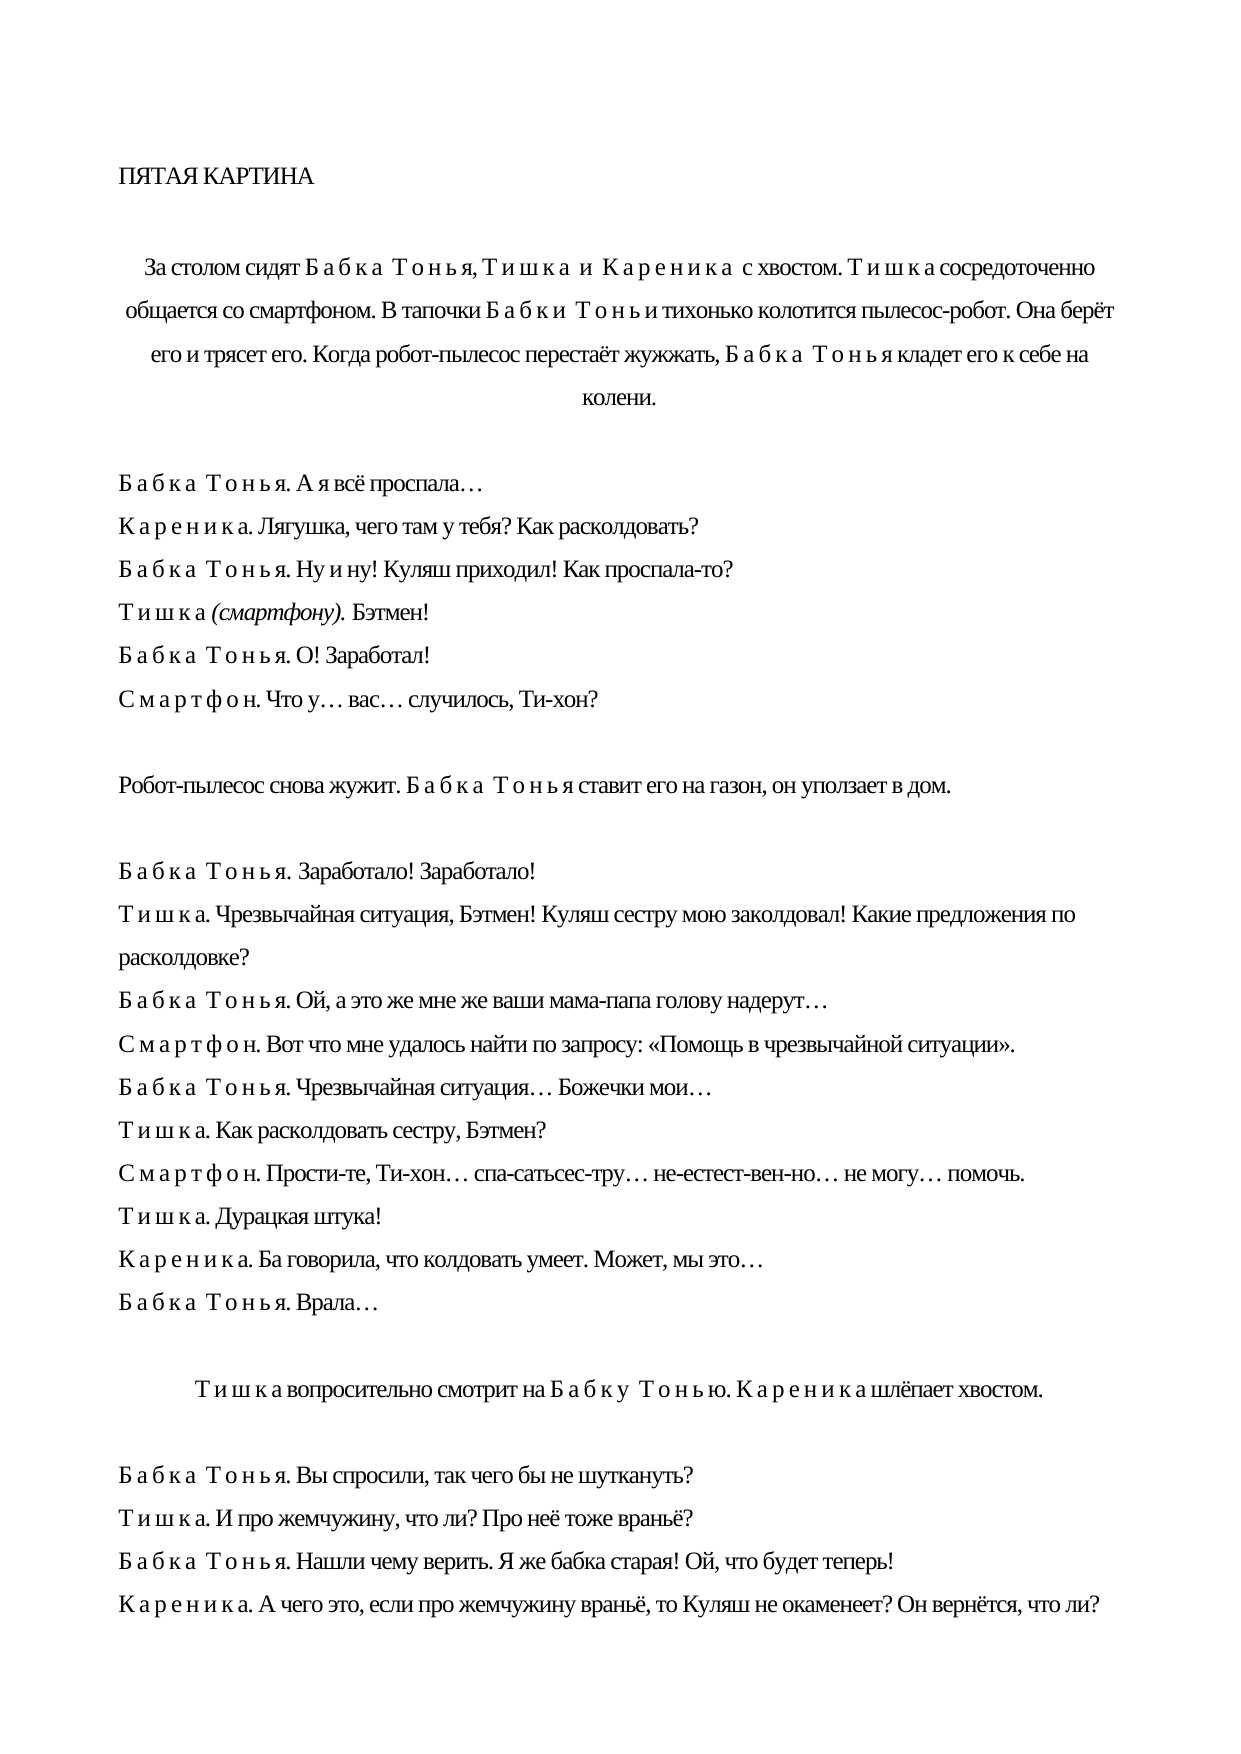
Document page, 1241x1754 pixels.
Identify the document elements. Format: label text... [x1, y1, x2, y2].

text Б а б к а Т о н ь я. Нашли чему верить. Я же бабка старая! Ой, что будет теперь! [118, 1546, 1121, 1575]
text Т и ш к а. Чрезвычайная ситуация, Бэтмен! Куляш сестру мою заколдовал! Какие предложения по расколдовке? [118, 899, 1121, 971]
text С м а р т ф о н. Вот что мне удалось найти по запросу: «Помощь в чрезвычайной ситуации». [118, 1029, 1121, 1057]
text Т и ш к а. И про жемчужину, что ли? Про неё тоже враньё? [118, 1503, 1121, 1532]
text Б а б к а Т о н ь я. О! Заработал! [118, 641, 1121, 669]
text С м а р т ф о н. Прости-те, Ти-хон… спа-сатьсес-тру… не-естест-вен-но… не могу… помочь. [118, 1158, 1121, 1187]
text К а р е н и к а. А чего это, если про жемчужину враньё, то Куляш не окаменеет? Он вернётся, что ли? [118, 1589, 1121, 1618]
text Б а б к а Т о н ь я. Ой, а это же мне же ваши мама-папа голову надерут… [118, 986, 1121, 1014]
text ПЯТАЯ КАРТИНА [118, 161, 1121, 237]
text Т и ш к а. Дурацкая штука! [118, 1201, 1121, 1230]
text Б а б к а Т о н ь я. Врала… [118, 1287, 1121, 1316]
text К а р е н и к а. Ба говорила, что колдовать умеет. Может, мы это… [118, 1244, 1121, 1273]
text За столом сидят Б а б к а Т о н ь я, Т и ш к а и К а р е н и к а с хвостом. Т и ш к а сосредоточенно общается со смартфоном. В тапочки Б а б к и Т о н ь и тихонько колотится пылесос-робот. Она берёт его и трясет его. Когда робот-пылесос перестаёт жужжать, Б а б к а Т о н ь я кладет его к себе на колени. [118, 252, 1121, 411]
text Т и ш к а. Как расколдовать сестру, Бэтмен? [118, 1115, 1121, 1144]
text Б а б к а Т о н ь я. Чрезвычайная ситуация… Божечки мои… [118, 1072, 1121, 1101]
text Б а б к а Т о н ь я. Ну и ну! Куляш приходил! Как проспала-то? [118, 554, 1121, 583]
text Т и ш к а (смартфону). Бэтмен! [118, 597, 1121, 626]
text Робот-пылесос снова жужит. Б а б к а Т о н ь я ставит его на газон, он уползает в дом. [118, 770, 1121, 799]
text Б а б к а Т о н ь я. Вы спросили, так чего бы не шуткануть? [118, 1460, 1121, 1489]
text Б а б к а Т о н ь я. Заработало! Заработало! [118, 856, 1121, 885]
text С м а р т ф о н. Что у… вас… случилось, Ти-хон? [118, 684, 1121, 712]
text Т и ш к а вопросительно смотрит на Б а б к у Т о н ь ю. К а р е н и к а шлёпает хвостом. [118, 1374, 1121, 1402]
text К а р е н и к а. Лягушка, чего там у тебя? Как расколдовать? [118, 511, 1121, 540]
text Б а б к а Т о н ь я. А я всё проспала… [118, 468, 1121, 497]
